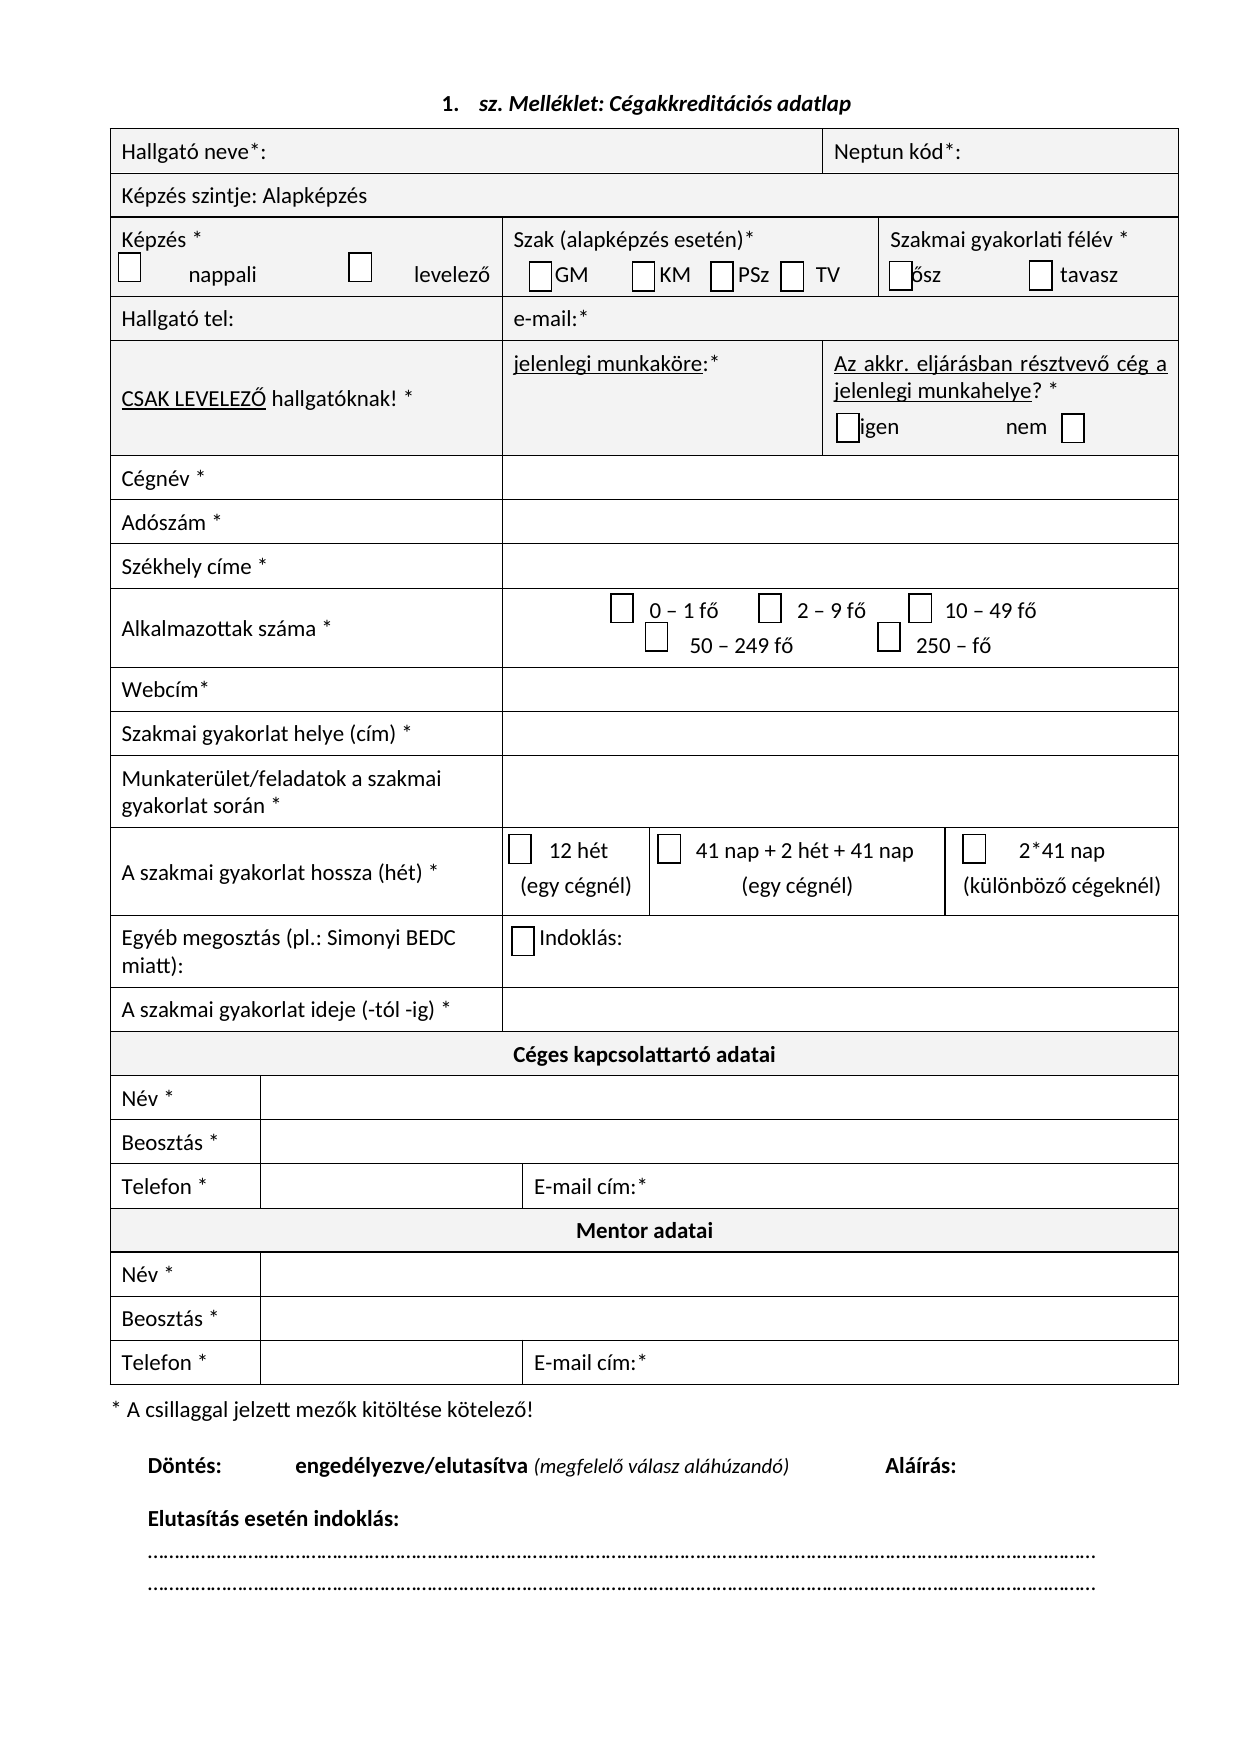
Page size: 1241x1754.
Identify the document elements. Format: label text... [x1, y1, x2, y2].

table_cell Képzés * nappali levelező [111, 218, 502, 296]
table_cell Beosztás * [111, 1297, 260, 1339]
list sz. Melléklet: Cégakkreditációs adatlap [185, 89, 1107, 117]
table_header Neptun kód*: [823, 129, 1178, 172]
text * A csillaggal jelzett mezők kitöltése kötelező! [110, 1395, 1107, 1423]
table_cell Szak (alapképzés esetén)* GM KM PSz TV [503, 218, 878, 296]
table_cell Szakmai gyakorlati félév * ősz tavasz [879, 218, 1178, 296]
table_cell [261, 1164, 522, 1207]
table_cell Céges kapcsolattartó adatai [111, 1032, 1178, 1075]
table_cell Telefon * [111, 1164, 260, 1207]
table_cell Név * [111, 1253, 260, 1296]
text Döntés: engedélyezve/elutasítva (megfelelő válasz aláhúzandó) Aláírás: [148, 1451, 1107, 1479]
table_cell Cégnév * [111, 456, 502, 499]
table_cell Munkaterület/feladatok a szakmai gyakorlat során * [111, 756, 502, 827]
table_cell [261, 1076, 1178, 1119]
table_cell Webcím* [111, 668, 502, 711]
table_cell [503, 456, 1178, 499]
table_cell Az akkr. eljárásban résztvevő cég a jelenlegi munkahelye? * igen nem [823, 341, 1178, 455]
table_cell CSAK LEVELEZŐ hallgatóknak! * [111, 341, 502, 455]
table_cell 12 hét (egy cégnél) [503, 828, 649, 915]
table_cell E-mail cím:* [523, 1164, 1178, 1207]
text Elutasítás esetén indoklás: ……………………………………………………………………………………………………………………………………………………………………………………………………………………………………………………………………………………………………………………………… [148, 1504, 1107, 1596]
table_cell [261, 1297, 1178, 1339]
table_cell [261, 1341, 522, 1384]
table_cell 2*41 nap (különböző cégeknél) [946, 828, 1178, 915]
table_cell [503, 756, 1178, 827]
table_cell [503, 668, 1178, 711]
table_cell [261, 1120, 1178, 1163]
table_cell [503, 712, 1178, 755]
table_cell Hallgató tel: [111, 297, 502, 340]
table_cell [503, 500, 1178, 543]
table_cell E-mail cím:* [523, 1341, 1178, 1384]
table_cell Egyéb megosztás (pl.: Simonyi BEDC miatt): [111, 916, 502, 987]
table_cell Indoklás: [503, 916, 1178, 987]
table_cell Telefon * [111, 1341, 260, 1384]
table_cell Mentor adatai [111, 1209, 1178, 1251]
table_cell [503, 988, 1178, 1031]
table_cell Szakmai gyakorlat helye (cím) * [111, 712, 502, 755]
table_cell Név * [111, 1076, 260, 1119]
table_cell e-mail:* [503, 297, 1178, 340]
table_cell Alkalmazottak száma * [111, 589, 502, 667]
table_header Hallgató neve*: [111, 129, 822, 172]
table_cell jelenlegi munkaköre:* [503, 341, 822, 455]
table_cell Székhely címe * [111, 544, 502, 587]
table_cell Képzés szintje: Alapképzés [111, 174, 1178, 216]
table_cell A szakmai gyakorlat hossza (hét) * [111, 828, 502, 915]
table_cell [503, 544, 1178, 587]
table_cell A szakmai gyakorlat ideje (-tól -ig) * [111, 988, 502, 1031]
table_cell Adószám * [111, 500, 502, 543]
table_cell [261, 1253, 1178, 1296]
table_cell 41 nap + 2 hét + 41 nap (egy cégnél) [650, 828, 944, 915]
table_cell 0 – 1 fő 2 – 9 fő 10 – 49 fő 50 – 249 fő 250 – fő [503, 589, 1178, 667]
table_cell Beosztás * [111, 1120, 260, 1163]
